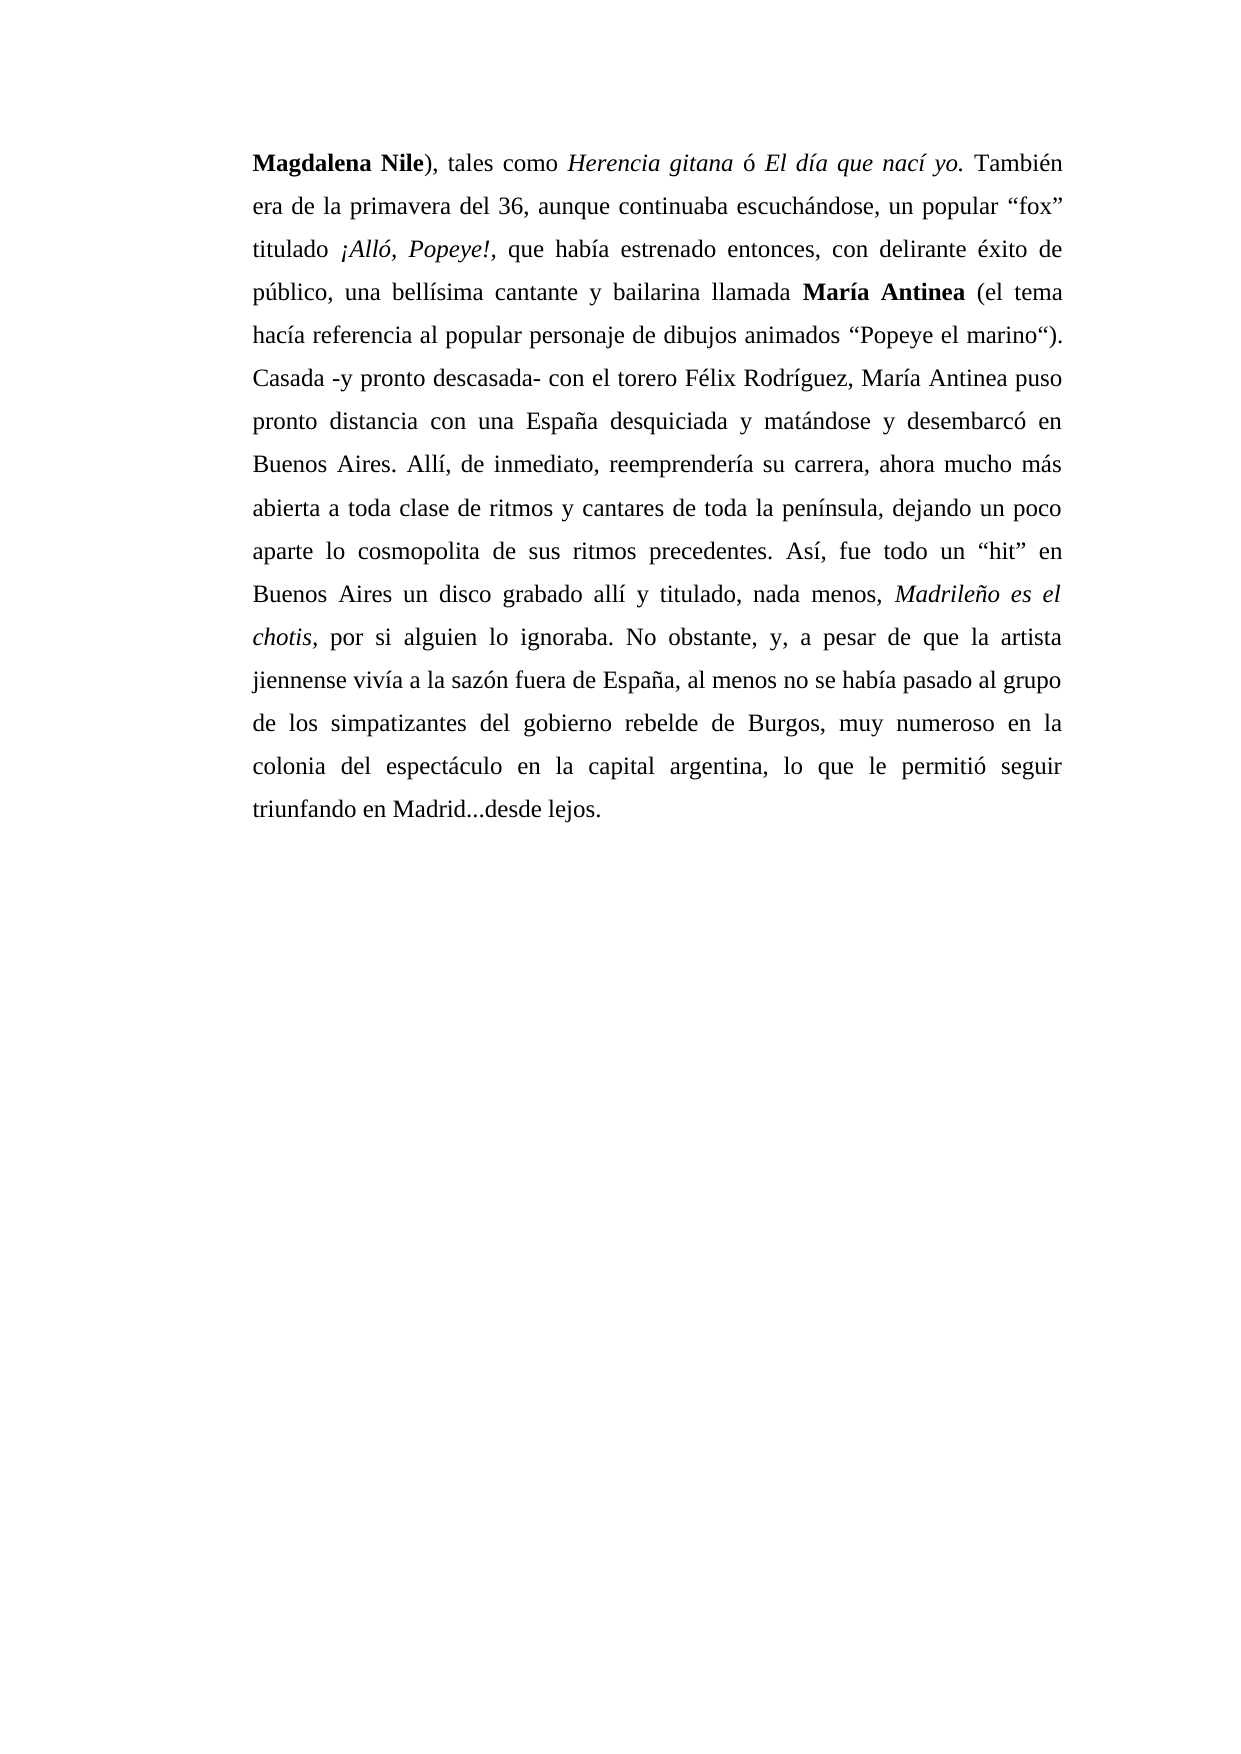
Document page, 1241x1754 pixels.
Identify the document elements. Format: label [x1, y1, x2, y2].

text [252, 148, 1063, 823]
